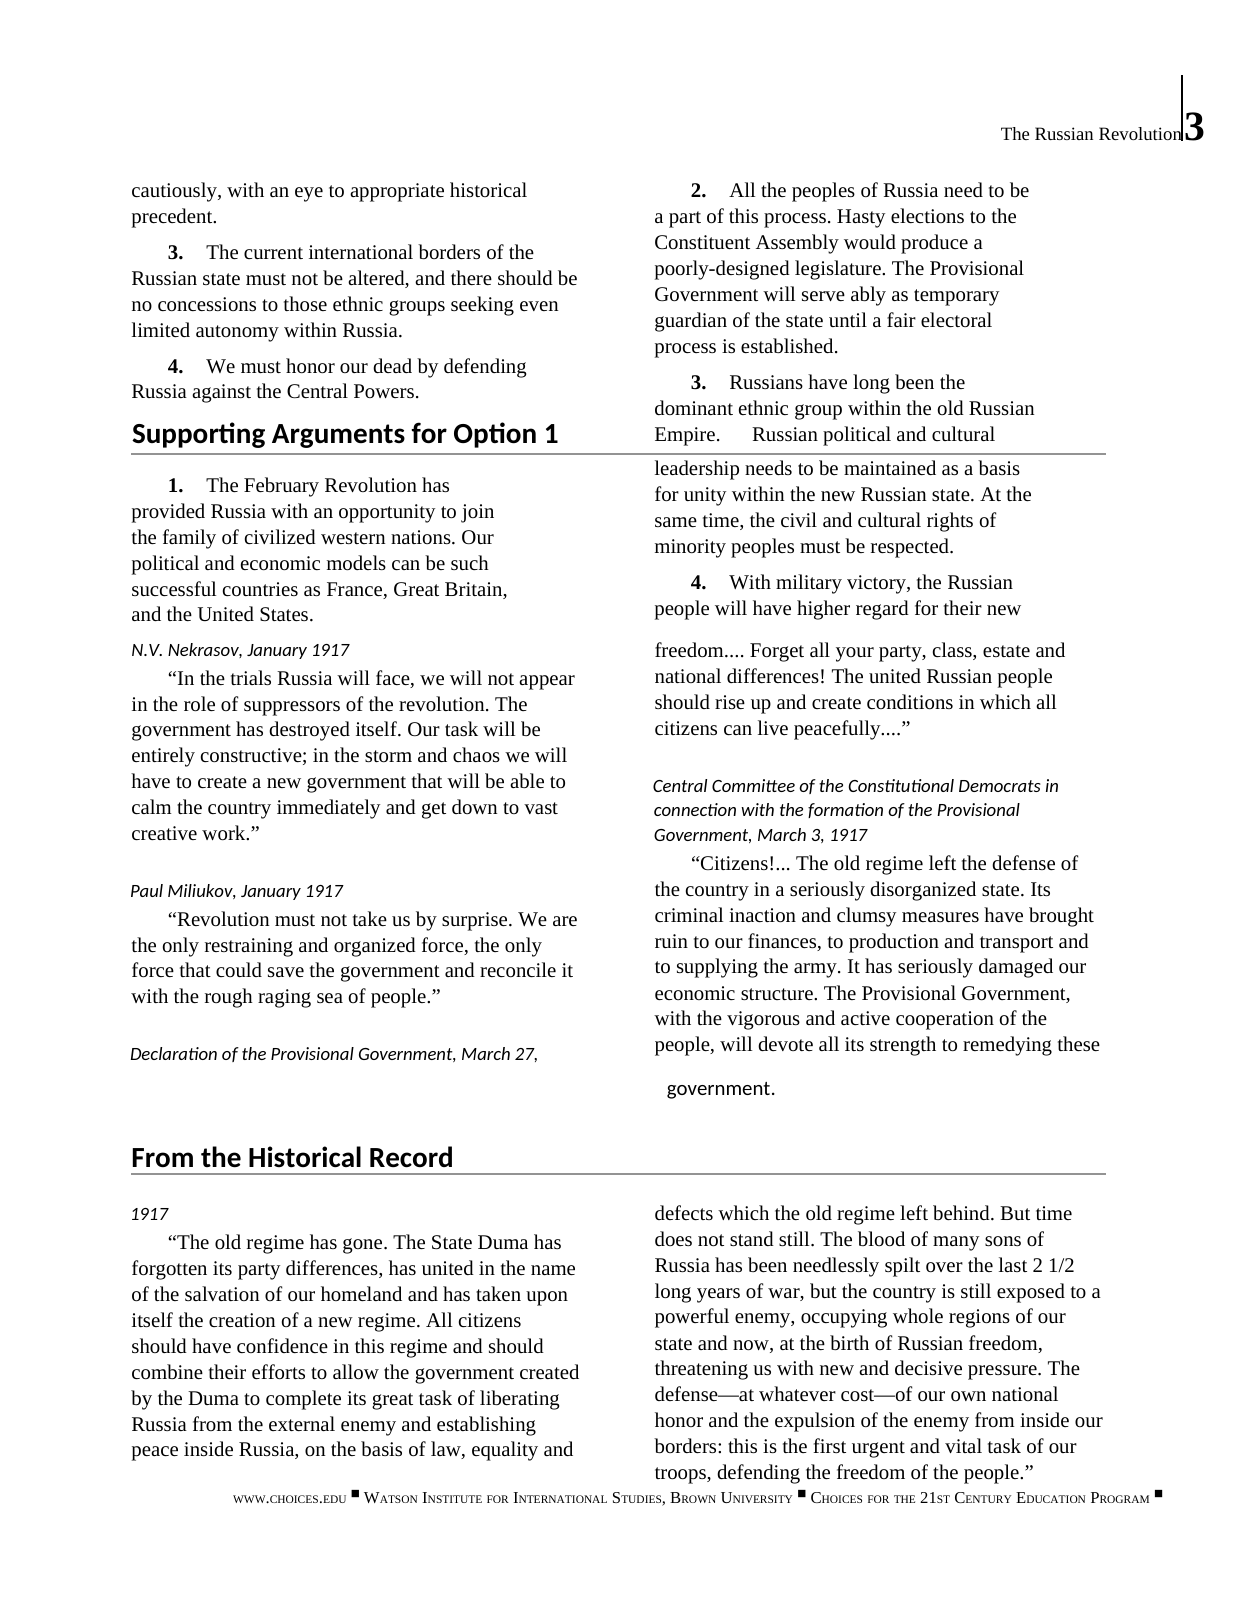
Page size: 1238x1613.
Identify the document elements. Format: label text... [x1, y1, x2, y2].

text “Citizens!... The old regime left the defense of the country in a seriously disorganized state. Its criminal inaction and clumsy measures have brought ruin to our finances, to production and transport and to supplying the army. It has seriously damaged our economic structure. The Provisional Government, with the vigorous and active cooperation of the people, will devote all its strength to remedying these defects which the old regime left behind. But time does not stand still. The blood of many sons of Russia has been needlessly spilt over the last 2 1/2 long years of war, but the country is still exposed to a powerful enemy, occupying whole regions of our state and now, at the birth of Russian freedom, threatening us with new and decisive pressure. The defense—at whatever cost—of our own national honor and the expulsion of the enemy from inside our borders: this is the first urgent and vital task of our troops, defending the freedom of the people.” [654, 851, 1104, 1075]
list The road of revolution is fraught with danger to law and order. We must proceed cautiously, with an eye to appropriate historical precedent. [131, 178, 581, 228]
text “Citizens!... The old regime left the defense of the country in a seriously disorganized state. Its criminal inaction and clumsy measures have brought ruin to our finances, to production and transport and to supplying the army. It has seriously damaged our economic structure. The Provisional Government, with the vigorous and active cooperation of the people, will devote all its strength to remedying these defects which the old regime left behind. But time does not stand still. The blood of many sons of Russia has been needlessly spilt over the last 2 1/2 long years of war, but the country is still exposed to a powerful enemy, occupying whole regions of our state and now, at the birth of Russian freedom, threatening us with new and decisive pressure. The defense—at whatever cost—of our own national honor and the expulsion of the enemy from inside our borders: this is the first urgent and vital task of our troops, defending the freedom of the people.” [654, 1201, 1104, 1484]
list All the peoples of Russia need to be a part of this process. Hasty elections to the Constituent Assembly would produce a poorly-designed legislature. The Provisional Government will serve ably as temporary guardian of the state until a fair electoral process is established. [654, 178, 1038, 358]
list The current international borders of the Russian state must not be altered, and there should be no concessions to those ethnic groups seeking even limited autonomy within Russia. [131, 240, 581, 342]
text “Revolution must not take us by surprise. We are the only restraining and organized force, the only force that could save the government and reconcile it with the rough raging sea of people.” [131, 907, 581, 1008]
list With military victory, the Russian people will have higher regard for their new [654, 570, 1038, 620]
list We must honor our dead by defending Russia against the Central Powers. [131, 353, 581, 403]
text N.V. Nekrasov, January 1917 [131, 638, 581, 661]
list The February Revolution has provided Russia with an opportunity to join the family of civilized western nations. Our political and economic models can be such successful countries as France, Great Britain, and the United States. [131, 473, 515, 626]
text 1917 [130, 1067, 581, 1225]
text “In the trials Russia will face, we will not appear in the role of suppressors of the revolution. The government has destroyed itself. Our task will be entirely constructive; in the storm and chaos we will have to create a new government that will be able to calm the country immediately and get down to vast creative work.” [131, 666, 581, 845]
table_header government. From the Historical Record [131, 1075, 1110, 1201]
text Paul Miliukov, January 1917 [130, 879, 581, 902]
text “The old regime has gone. The State Duma has forgotten its party differences, has united in the name of the salvation of our homeland and has taken upon itself the creation of a new regime. All citizens should have confidence in this regime and should combine their efforts to allow the government created by the Duma to complete its great task of liberating Russia from the external enemy and establishing peace inside Russia, on the basis of law, equality and freedom.... Forget all your party, class, estate and national differences! The united Russian people should rise up and create conditions in which all citizens can live peacefully....” [654, 638, 1104, 740]
text Central Committee of the Constitutional Democrats in connection with the formation of the Provisional Government, March 3, 1917 [653, 774, 1104, 846]
list Russians have long been the dominant ethnic group within the old Russian Empire. Russian political and cultural leadership needs to be maintained as a basis for unity within the new Russian state. At the same time, the civil and cultural rights of minority peoples must be respected. [654, 455, 1038, 558]
text “The old regime has gone. The State Duma has forgotten its party differences, has united in the name of the salvation of our homeland and has taken upon itself the creation of a new regime. All citizens should have confidence in this regime and should combine their efforts to allow the government created by the Duma to complete its great task of liberating Russia from the external enemy and establishing peace inside Russia, on the basis of law, equality and freedom.... Forget all your party, class, estate and national differences! The united Russian people should rise up and create conditions in which all citizens can live peacefully....” [131, 1230, 581, 1461]
text Supporting Arguments for Option 1 [132, 415, 582, 451]
list Russians have long been the dominant ethnic group within the old Russian Empire. Russian political and cultural leadership needs to be maintained as a basis for unity within the new Russian state. At the same time, the civil and cultural rights of minority peoples must be respected. [654, 370, 1038, 453]
text Declaration of the Provisional Government, March 27, [130, 1042, 581, 1065]
